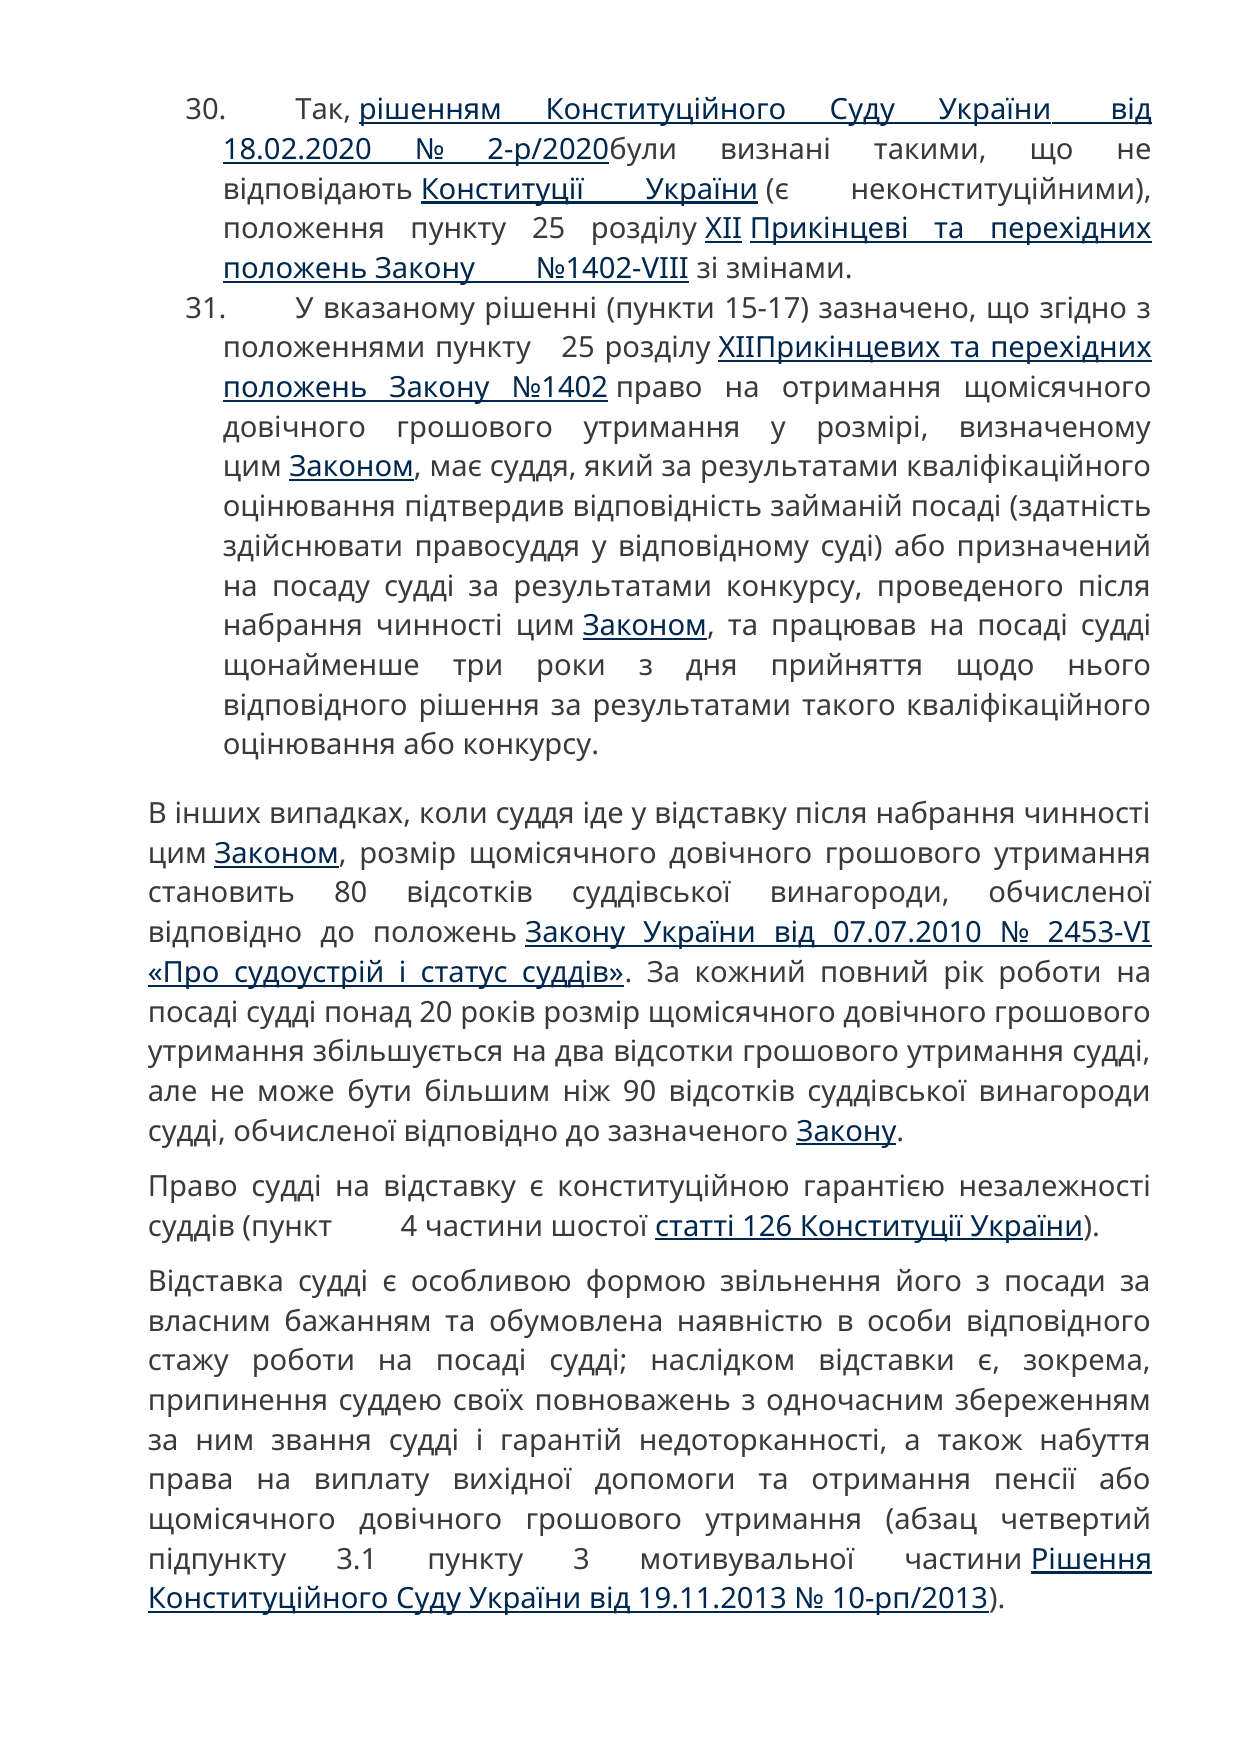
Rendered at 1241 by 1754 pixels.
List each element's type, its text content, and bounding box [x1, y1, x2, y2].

list У вказаному рішенні (пункти 15-17) зазначено, що згідно з положеннями пункту 25 розділу XIIПрикінцевих та перехідних положень Закону №1402 право на отримання щомісячного довічного грошового утримання у розмірі, визначеному цим Законом, має суддя, який за результатами кваліфікаційного оцінювання підтвердив відповідність займаній посаді (здатність здійснювати правосуддя у відповідному суді) або призначений на посаду судді за результатами конкурсу, проведеного після набрання чинності цим Законом, та працював на посаді судді щонайменше три роки з дня прийняття щодо нього відповідного рішення за результатами такого кваліфікаційного оцінювання або конкурсу. [185, 287, 1152, 763]
list Так, рішенням Конституційного Суду України від 18.02.2020 № 2-р/2020були визнані такими, що не відповідають Конституції України (є неконституційними), положення пункту 25 розділу ХІІ Прикінцеві та перехідних положень Закону №1402-VIII зі змінами. [185, 88, 1152, 287]
text Відставка судді є особливою формою звільнення його з посади за власним бажанням та обумовлена наявністю в особи відповідного стажу роботи на посаді судді; наслідком відставки є, зокрема, припинення суддею своїх повноважень з одночасним збереженням за ним звання судді і гарантій недоторканності, а також набуття права на виплату вихідної допомоги та отримання пенсії або щомісячного довічного грошового утримання (абзац четвертий підпункту 3.1 пункту 3 мотивувальної частини Рішення Конституційного Суду України від 19.11.2013 № 10-рп/2013). [148, 1260, 1152, 1617]
text В інших випадках, коли суддя іде у відставку після набрання чинності цим Законом, розмір щомісячного довічного грошового утримання становить 80 відсотків суддівської винагороди, обчисленої відповідно до положень Закону України від 07.07.2010 № 2453-VI «Про судоустрій і статус суддів». За кожний повний рік роботи на посаді судді понад 20 років розмір щомісячного довічного грошового утримання збільшується на два відсотки грошового утримання судді, але не може бути більшим ніж 90 відсотків суддівської винагороди судді, обчисленої відповідно до зазначеного Закону. [148, 792, 1152, 1149]
text Право судді на відставку є конституційною гарантією незалежності суддів (пункт 4 частини шостої статті 126 Конституції України). [148, 1165, 1152, 1244]
